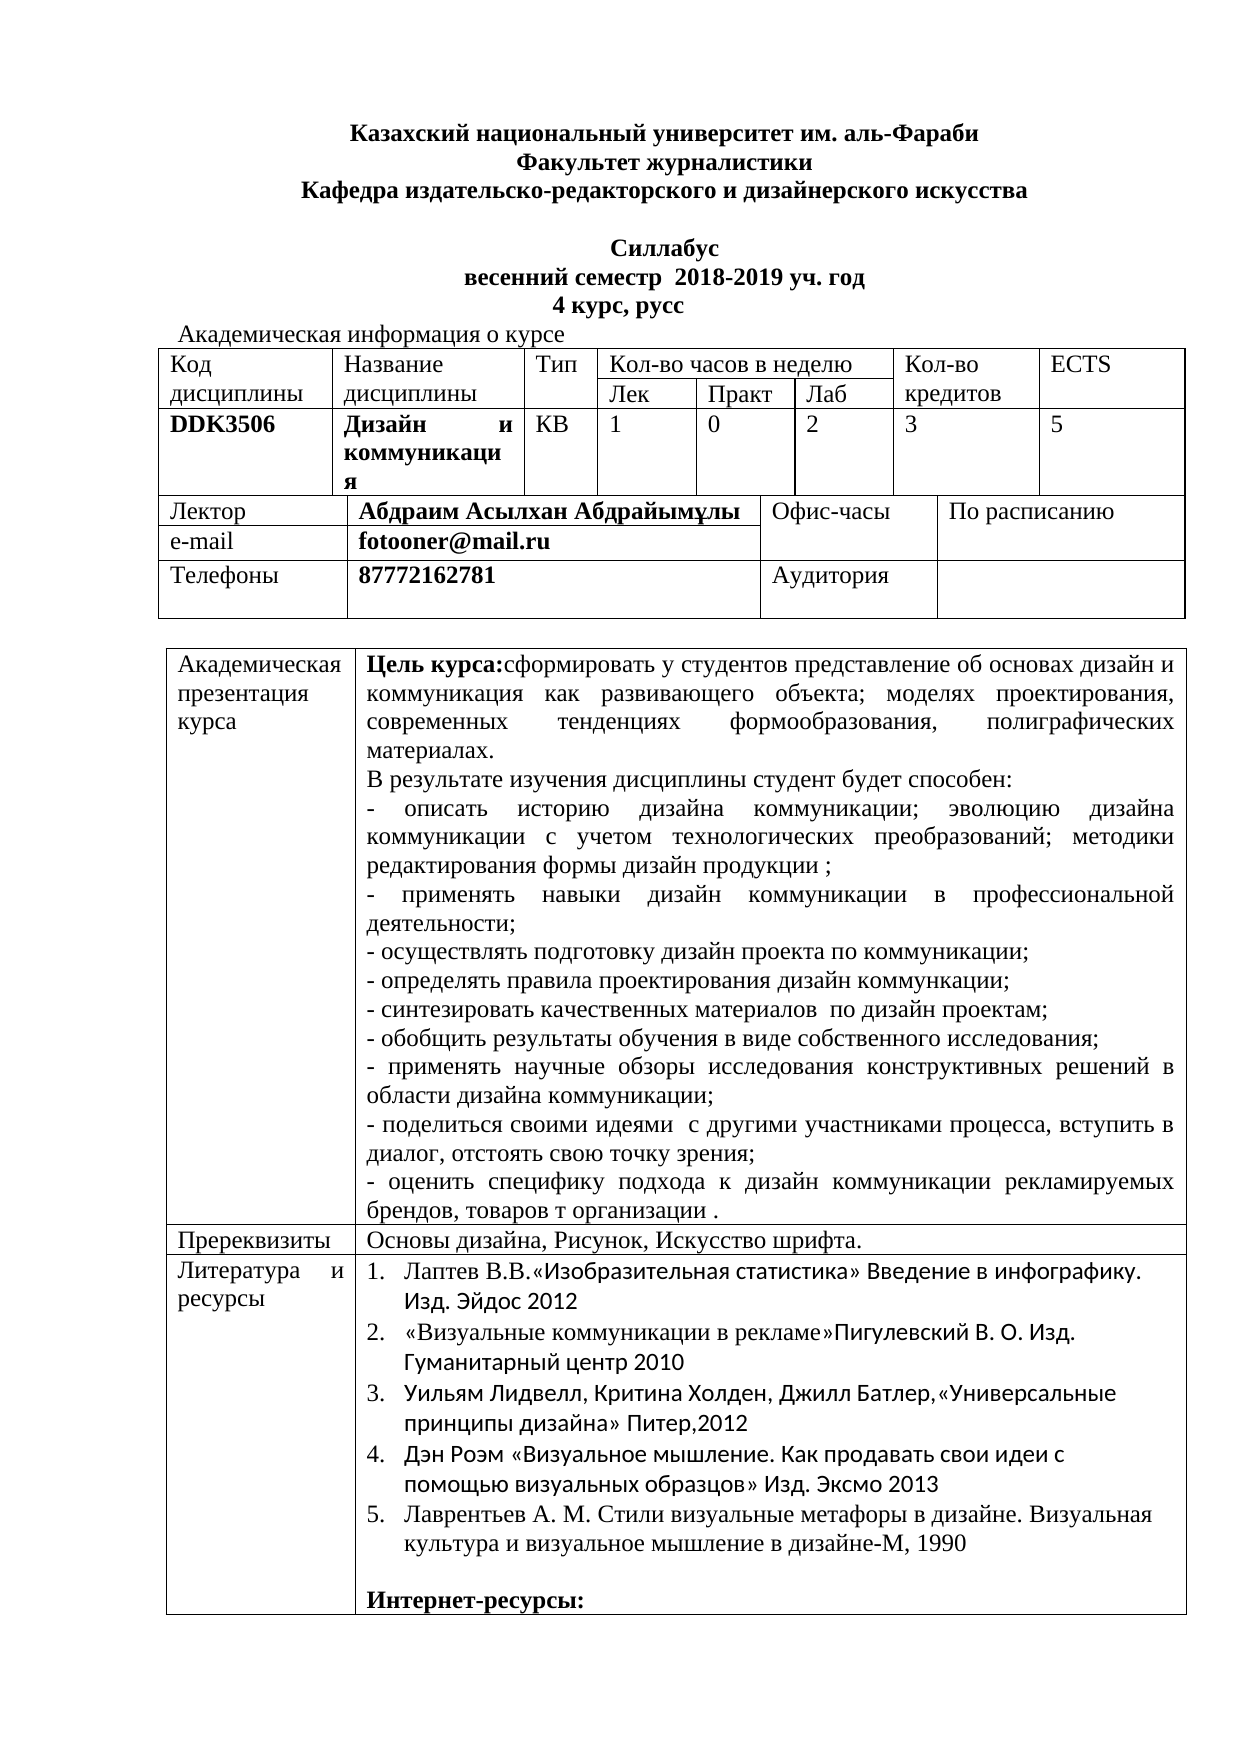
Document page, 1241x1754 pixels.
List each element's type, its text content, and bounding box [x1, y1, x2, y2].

table_cell Основы дизайна, Рисунок, Искусство шрифта. [356, 1225, 1186, 1254]
text 4 курс, русс [177, 291, 1152, 319]
table_cell Лаб [796, 379, 893, 408]
table_header Кол-во часов в неделю [598, 349, 893, 378]
table_cell DDK3506 [159, 409, 332, 495]
text Факультет журналистики [177, 147, 1152, 176]
table_cell Практ [697, 379, 794, 408]
table_cell Абдраим Асылхан Абдрайымұлы [348, 496, 760, 525]
table_cell 1 [598, 409, 696, 495]
text Кафедра издательско-редакторского и дизайнерского искусства [177, 176, 1152, 204]
table_cell 3 [894, 409, 1039, 495]
table_cell 5 [1040, 409, 1184, 495]
table_cell Телефоны [159, 561, 347, 618]
table_cell fotooner@mail.ru [348, 526, 760, 559]
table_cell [356, 1255, 1186, 1614]
table_header Цель курса:сформировать у студентов представление об основах дизайн и коммуникация как развивающего объекта; моделях проектирования, современных тенденциях формообразования, полиграфических материалах. В результате изучения дисциплины студент будет способен: - описать историю дизайна коммуникации; эволюцию дизайна коммуникации с учетом технологических преобразований; методики редактирования формы дизайн продукции ; - применять навыки дизайн коммуникации в профессиональной деятельности; - осуществлять подготовку дизайн проекта по коммуникации; - определять правила проектирования дизайн коммункации; - синтезировать качественных материалов по дизайн проектам; - обобщить результаты обучения в виде собственного исследования; - применять научные обзоры исследования конструктивных решений в области дизайна коммуникации; - поделиться своими идеями с другими участниками процесса, вступить в диалог, отстоять свою точку зрения; - оценить специфику подхода к дизайн коммуникации рекламируемых брендов, товаров т организации . [356, 649, 1186, 1224]
table_cell Офис-часы [761, 496, 937, 559]
table_header Кол-во кредитов [894, 349, 1039, 408]
table_cell 87772162781 [348, 561, 760, 618]
table_cell Лек [598, 379, 696, 408]
table_cell 0 [697, 409, 794, 495]
table_cell [938, 561, 1184, 618]
table_header ECTS [1040, 349, 1184, 408]
table_cell Аудитория [761, 561, 937, 618]
table_cell Лектор [159, 496, 347, 525]
table_header Код дисциплины [159, 349, 332, 408]
table_cell По расписанию [938, 496, 1184, 559]
table_header Академическая презентация курса [167, 649, 355, 1224]
text Казахский национальный университет им. аль-Фараби [177, 118, 1152, 147]
table_header Тип [525, 349, 597, 408]
table_header Название дисциплины [333, 349, 524, 408]
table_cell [167, 1255, 355, 1614]
text Силлабус [177, 233, 1152, 262]
table_cell КВ [525, 409, 597, 495]
text Академическая информация о курсе [177, 319, 1152, 348]
table_cell Пререквизиты [167, 1225, 355, 1254]
table_cell e-mail [159, 526, 347, 559]
table_cell Дизайн и коммуникация [333, 409, 524, 495]
table_cell 2 [796, 409, 893, 495]
text весенний семестр 2018-2019 уч. год [177, 262, 1152, 291]
